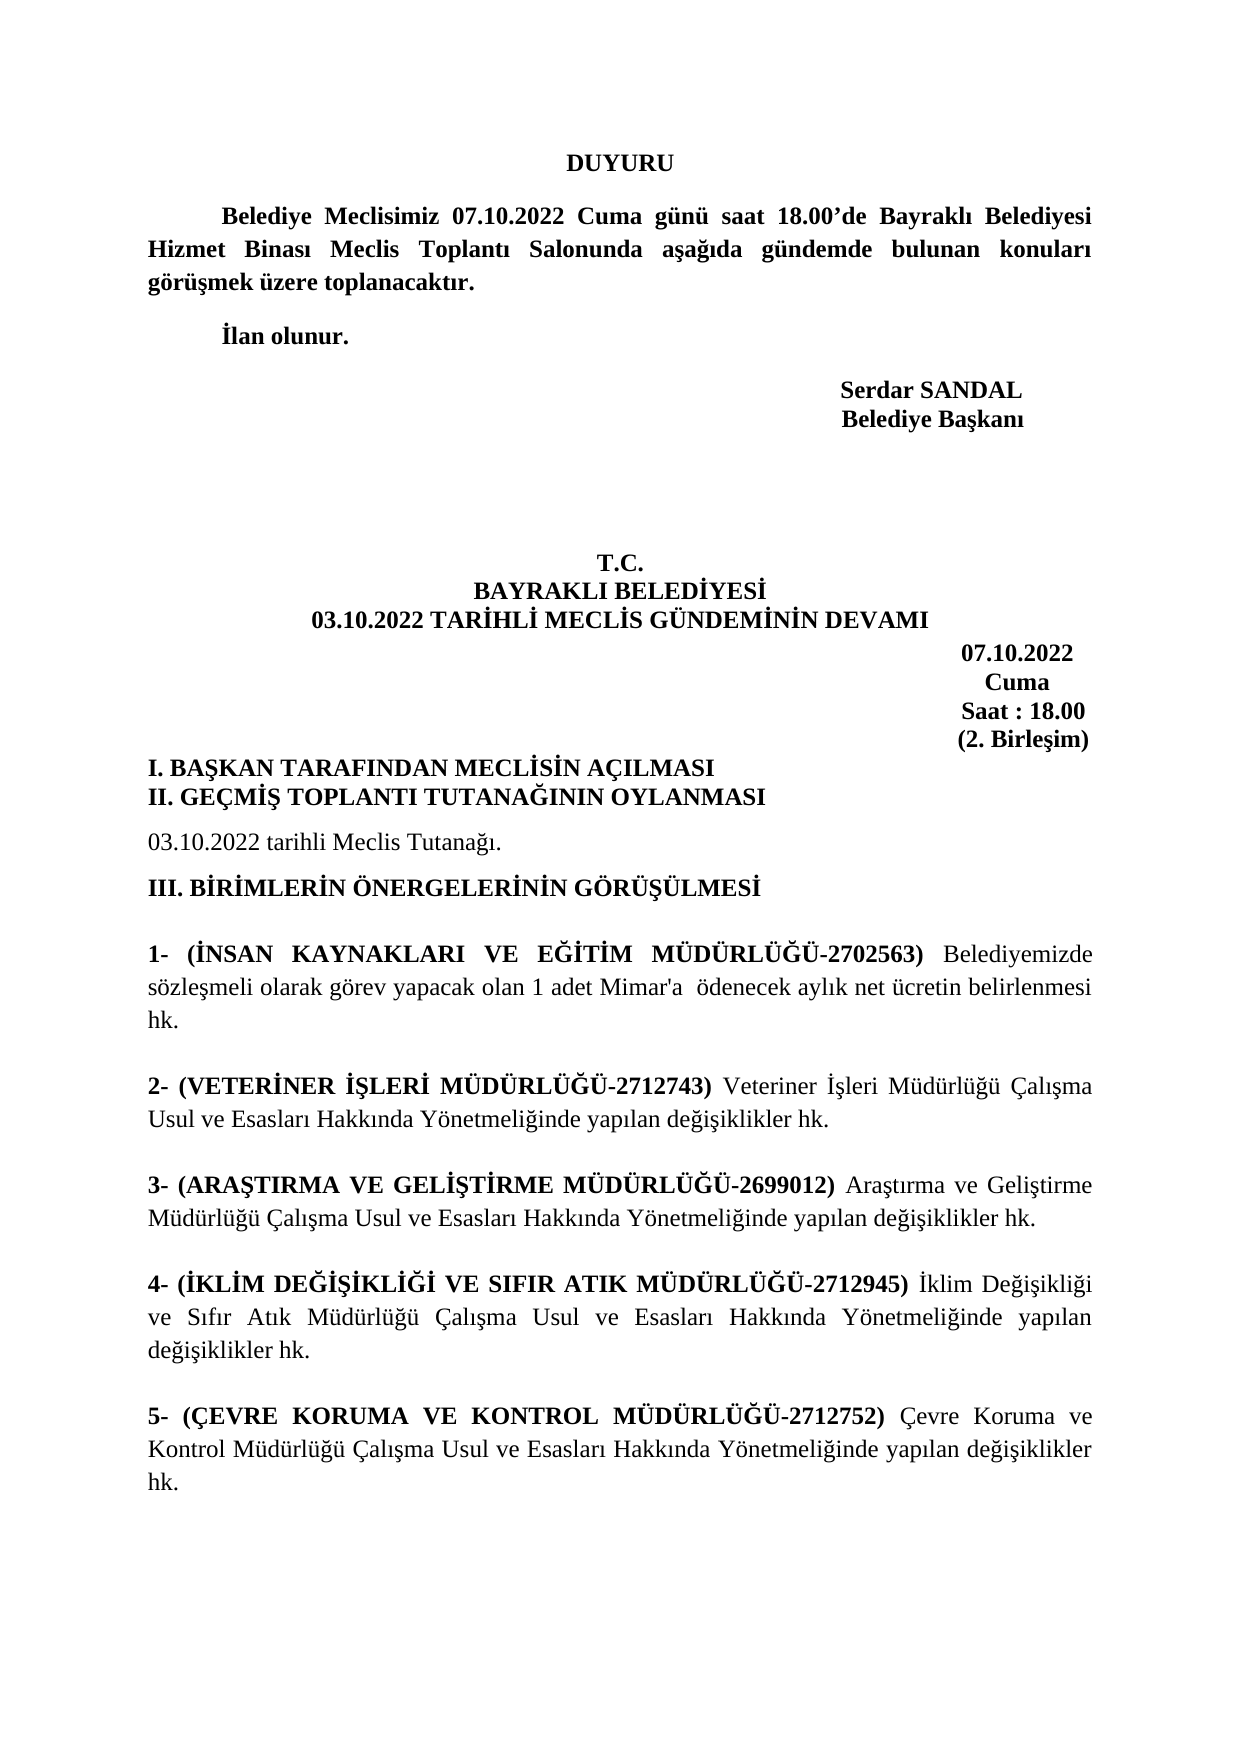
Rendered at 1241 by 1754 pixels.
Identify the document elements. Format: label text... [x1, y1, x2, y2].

text (2. Birleşim) [148, 724, 1093, 753]
text Belediye Başkanı [148, 404, 1093, 433]
text BAYRAKLI BELEDİYESİ [148, 576, 1093, 605]
text 5- (ÇEVRE KORUMA VE KONTROL MÜDÜRLÜĞÜ-2712752) Çevre Koruma ve Kontrol Müdürlüğü Çalışma Usul ve Esasları Hakkında Yönetmeliğinde yapılan değişiklikler hk. [148, 1401, 1093, 1496]
text I. BAŞKAN TARAFINDAN MECLİSİN AÇILMASI [148, 753, 1093, 782]
text 03.10.2022 TARİHLİ MECLİS GÜNDEMİNİN DEVAMI [148, 605, 1093, 634]
text II. GEÇMİŞ TOPLANTI TUTANAĞININ OYLANMASI [148, 782, 1093, 811]
text Saat : 18.00 [148, 696, 1093, 724]
text 1- (İNSAN KAYNAKLARI VE EĞİTİM MÜDÜRLÜĞÜ-2702563) Belediyemizde sözleşmeli olarak görev yapacak olan 1 adet Mimar'a ödenecek aylık net ücretin belirlenmesi hk. [148, 939, 1093, 1034]
text İlan olunur. [148, 321, 1093, 350]
text 03.10.2022 tarihli Meclis Tutanağı. [148, 827, 1093, 856]
text Cuma [148, 667, 1093, 696]
text 07.10.2022 [148, 638, 1093, 667]
text T.C. [148, 548, 1093, 576]
text 2- (VETERİNER İŞLERİ MÜDÜRLÜĞÜ-2712743) Veteriner İşleri Müdürlüğü Çalışma Usul ve Esasları Hakkında Yönetmeliğinde yapılan değişiklikler hk. [148, 1071, 1093, 1133]
text III. BİRİMLERİN ÖNERGELERİNİN GÖRÜŞÜLMESİ [148, 873, 1093, 902]
text 3- (ARAŞTIRMA VE GELİŞTİRME MÜDÜRLÜĞÜ-2699012) Araştırma ve Geliştirme Müdürlüğü Çalışma Usul ve Esasları Hakkında Yönetmeliğinde yapılan değişiklikler hk. [148, 1170, 1093, 1232]
text Belediye Meclisimiz 07.10.2022 Cuma günü saat 18.00’de Bayraklı Belediyesi Hizmet Binası Meclis Toplantı Salonunda aşağıda gündemde bulunan konuları görüşmek üzere toplanacaktır. [148, 201, 1093, 296]
text DUYURU [148, 148, 1093, 176]
text Serdar SANDAL [148, 375, 1093, 404]
text 4- (İKLİM DEĞİŞİKLİĞİ VE SIFIR ATIK MÜDÜRLÜĞÜ-2712945) İklim Değişikliği ve Sıfır Atık Müdürlüğü Çalışma Usul ve Esasları Hakkında Yönetmeliğinde yapılan değişiklikler hk. [148, 1269, 1093, 1364]
